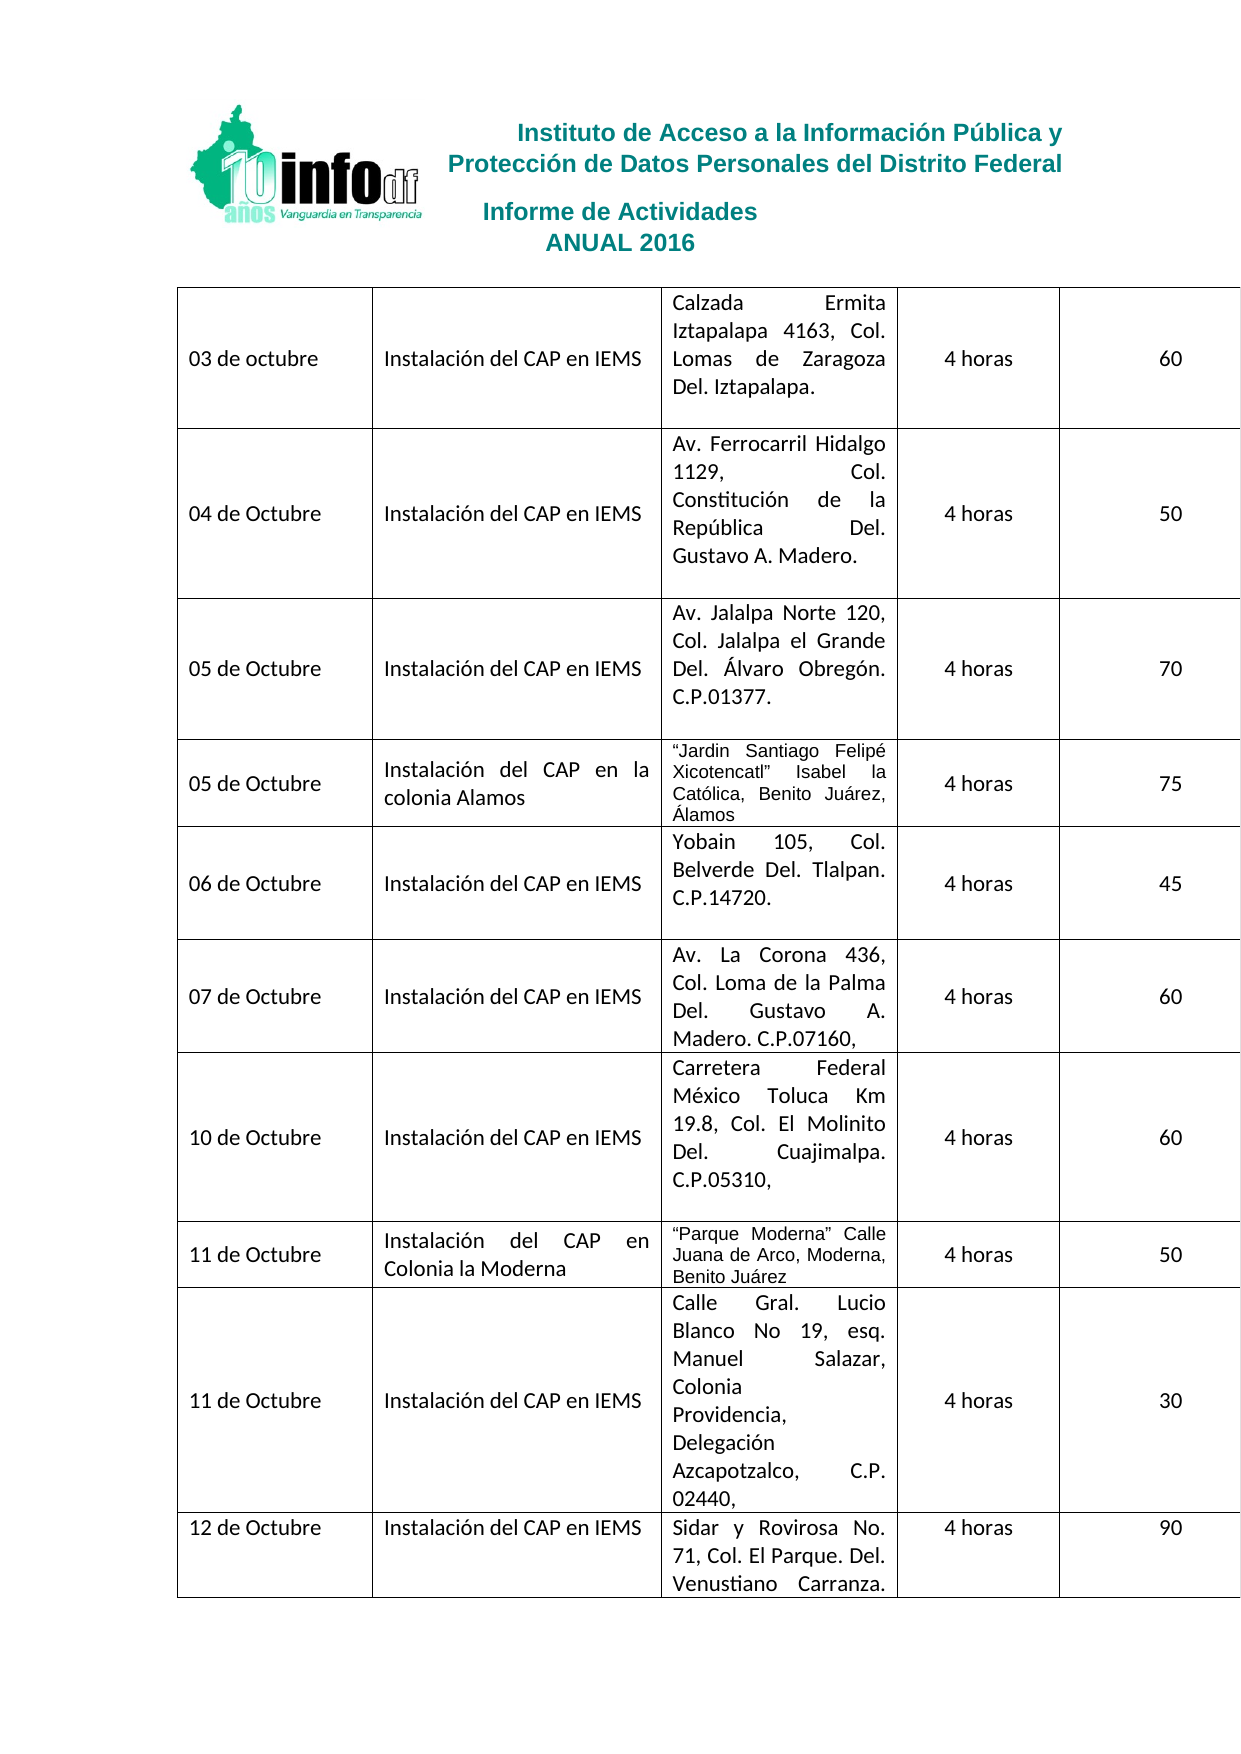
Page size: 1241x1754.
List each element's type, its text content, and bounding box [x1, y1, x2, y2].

table_cell 10 de Octubre [178, 1053, 372, 1221]
table_cell 30 [1060, 1288, 1240, 1512]
table_cell Instalación del CAP en la colonia Alamos [373, 740, 661, 826]
table_cell 4 horas [898, 1513, 1059, 1597]
table_cell Instalación del CAP en IEMS [373, 288, 661, 428]
table_cell Sidar y Rovirosa No. 71, Col. El Parque. Del. Venustiano Carranza. C.P. 15960. [662, 1513, 897, 1597]
table_cell 4 horas [898, 940, 1059, 1052]
table_cell 05 de Octubre [178, 599, 372, 738]
table_cell 60 [1060, 288, 1240, 428]
table_cell Calzada Ermita Iztapalapa 4163, Col. Lomas de Zaragoza Del. Iztapalapa. [662, 288, 897, 428]
table_cell 4 horas [898, 1053, 1059, 1221]
table_cell 4 horas [898, 1288, 1059, 1512]
table_cell 70 [1060, 599, 1240, 738]
table_cell 4 horas [898, 827, 1059, 939]
table_cell 4 horas [898, 1222, 1059, 1287]
table_cell 50 [1060, 1222, 1240, 1287]
table_cell Carretera Federal México Toluca Km 19.8, Col. El Molinito Del. Cuajimalpa. C.P.05310, [662, 1053, 897, 1221]
picture [186, 99, 425, 228]
table_cell Instalación del CAP en IEMS [373, 827, 661, 939]
table_cell Av. Ferrocarril Hidalgo 1129, Col. Constitución de la República Del. Gustavo A. Madero. [662, 429, 897, 597]
table_cell Instalación del CAP en IEMS [373, 429, 661, 597]
table_cell Av. La Corona 436, Col. Loma de la Palma Del. Gustavo A. Madero. C.P.07160, [662, 940, 897, 1052]
table_cell 75 [1060, 740, 1240, 826]
table_cell Calle Gral. Lucio Blanco No 19, esq. Manuel Salazar, Colonia Providencia, Delegación Azcapotzalco, C.P. 02440, [662, 1288, 897, 1512]
table_cell 4 horas [898, 429, 1059, 597]
table_cell 45 [1060, 827, 1240, 939]
table_cell 4 horas [898, 288, 1059, 428]
table_cell 03 de octubre [178, 288, 372, 428]
table_cell 60 [1060, 1053, 1240, 1221]
table_cell Av. Jalalpa Norte 120, Col. Jalalpa el Grande Del. Álvaro Obregón. C.P.01377. [662, 599, 897, 738]
table_cell “Jardin Santiago Felipé Xicotencatl” Isabel la Católica, Benito Juárez, Álamos [735, 740, 897, 826]
table_cell Instalación del CAP en IEMS [373, 1288, 661, 1512]
table_cell Instalación del CAP en Colonia la Moderna [373, 1222, 661, 1287]
table_cell 60 [1060, 940, 1240, 1052]
table_cell 06 de Octubre [178, 827, 372, 939]
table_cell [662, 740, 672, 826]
table_cell 12 de Octubre [178, 1513, 372, 1597]
table_cell 4 horas [898, 599, 1059, 738]
table_cell 04 de Octubre [178, 429, 372, 597]
table_cell 11 de Octubre [178, 1288, 372, 1512]
table_cell Instalación del CAP en IEMS [373, 1053, 661, 1221]
table_cell Instalación del CAP en IEMS [373, 940, 661, 1052]
table_cell Instalación del CAP en IEMS [373, 1513, 661, 1597]
table_cell Yobain 105, Col. Belverde Del. Tlalpan. C.P.14720. [662, 827, 897, 939]
table_cell 50 [1060, 429, 1240, 597]
table_cell 07 de Octubre [178, 940, 372, 1052]
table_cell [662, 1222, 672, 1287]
table_cell Instalación del CAP en IEMS [373, 599, 661, 738]
table_cell 90 [1060, 1513, 1240, 1597]
table_cell “Parque Moderna” Calle Juana de Arco, Moderna, Benito Juárez [787, 1222, 897, 1287]
table_cell 05 de Octubre [178, 740, 372, 826]
table_cell 4 horas [898, 740, 1059, 826]
table_cell 11 de Octubre [178, 1222, 372, 1287]
